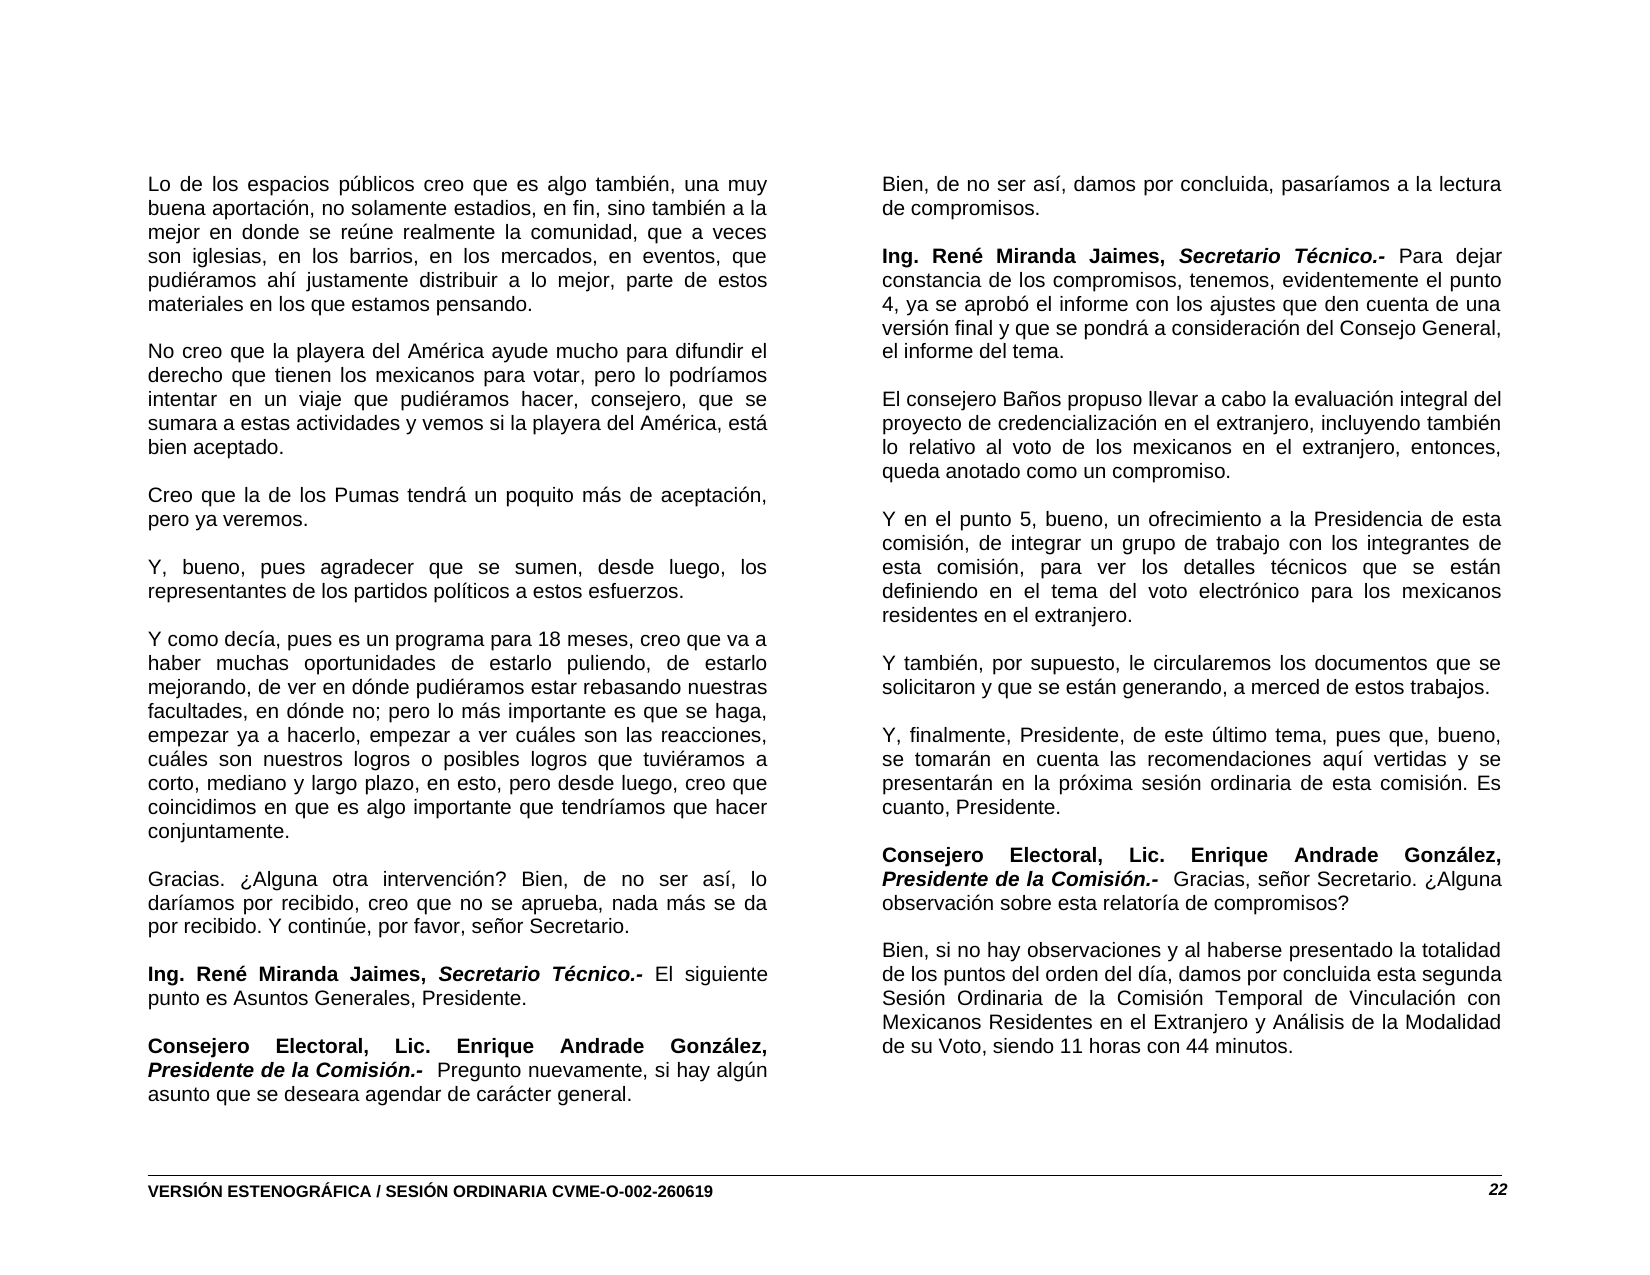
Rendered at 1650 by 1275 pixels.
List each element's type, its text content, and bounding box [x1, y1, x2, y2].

text Y en el punto 5, bueno, un ofrecimiento a la Presidencia de esta comisión, de integrar un grupo de trabajo con los integrantes de esta comisión, para ver los detalles técnicos que se están definiendo en el tema del voto electrónico para los mexicanos residentes en el extranjero. [882, 507, 1502, 627]
text Y como decía, pues es un programa para 18 meses, creo que va a haber muchas oportunidades de estarlo puliendo, de estarlo mejorando, de ver en dónde pudiéramos estar rebasando nuestras facultades, en dónde no; pero lo más importante es que se haga, empezar ya a hacerlo, empezar a ver cuáles son las reacciones, cuáles son nuestros logros o posibles logros que tuviéramos a corto, mediano y largo plazo, en esto, pero desde luego, creo que coincidimos en que es algo importante que tendríamos que hacer conjuntamente. [148, 627, 768, 842]
text Bien, de no ser así, damos por concluida, pasaríamos a la lectura de compromisos. [882, 172, 1502, 219]
text Y, bueno, pues agradecer que se sumen, desde luego, los representantes de los partidos políticos a estos esfuerzos. [148, 555, 768, 603]
text Lo de los espacios públicos creo que es algo también, una muy buena aportación, no solamente estadios, en fin, sino también a la mejor en donde se reúne realmente la comunidad, que a veces son iglesias, en los barrios, en los mercados, en eventos, que pudiéramos ahí justamente distribuir a lo mejor, parte de estos materiales en los que estamos pensando. [148, 172, 768, 315]
text Consejero Electoral, Lic. Enrique Andrade González, Presidente de la Comisión.- Pregunto nuevamente, si hay algún asunto que se deseara agendar de carácter general. [148, 1034, 768, 1106]
text Creo que la de los Pumas tendrá un poquito más de aceptación, pero ya veremos. [148, 483, 768, 531]
text No creo que la playera del América ayude mucho para difundir el derecho que tienen los mexicanos para votar, pero lo podríamos intentar en un viaje que pudiéramos hacer, consejero, que se sumara a estas actividades y vemos si la playera del América, está bien aceptado. [148, 339, 768, 459]
text Y también, por supuesto, le circularemos los documentos que se solicitaron y que se están generando, a merced de estos trabajos. [882, 651, 1502, 699]
text Ing. René Miranda Jaimes, Secretario Técnico.- El siguiente punto es Asuntos Generales, Presidente. [148, 962, 768, 1010]
text Consejero Electoral, Lic. Enrique Andrade González, Presidente de la Comisión.- Gracias, señor Secretario. ¿Alguna observación sobre esta relatoría de compromisos? [882, 842, 1502, 914]
text El consejero Baños propuso llevar a cabo la evaluación integral del proyecto de credencialización en el extranjero, incluyendo también lo relativo al voto de los mexicanos en el extranjero, entonces, queda anotado como un compromiso. [882, 387, 1502, 483]
text Ing. René Miranda Jaimes, Secretario Técnico.- Para dejar constancia de los compromisos, tenemos, evidentemente el punto 4, ya se aprobó el informe con los ajustes que den cuenta de una versión final y que se pondrá a consideración del Consejo General, el informe del tema. [882, 243, 1502, 363]
text Y, finalmente, Presidente, de este último tema, pues que, bueno, se tomarán en cuenta las recomendaciones aquí vertidas y se presentarán en la próxima sesión ordinaria de esta comisión. Es cuanto, Presidente. [882, 723, 1502, 818]
text Bien, si no hay observaciones y al haberse presentado la totalidad de los puntos del orden del día, damos por concluida esta segunda Sesión Ordinaria de la Comisión Temporal de Vinculación con Mexicanos Residentes en el Extranjero y Análisis de la Modalidad de su Voto, siendo 11 horas con 44 minutos. [882, 938, 1502, 1058]
text Gracias. ¿Alguna otra intervención? Bien, de no ser así, lo daríamos por recibido, creo que no se aprueba, nada más se da por recibido. Y continúe, por favor, señor Secretario. [148, 866, 768, 938]
